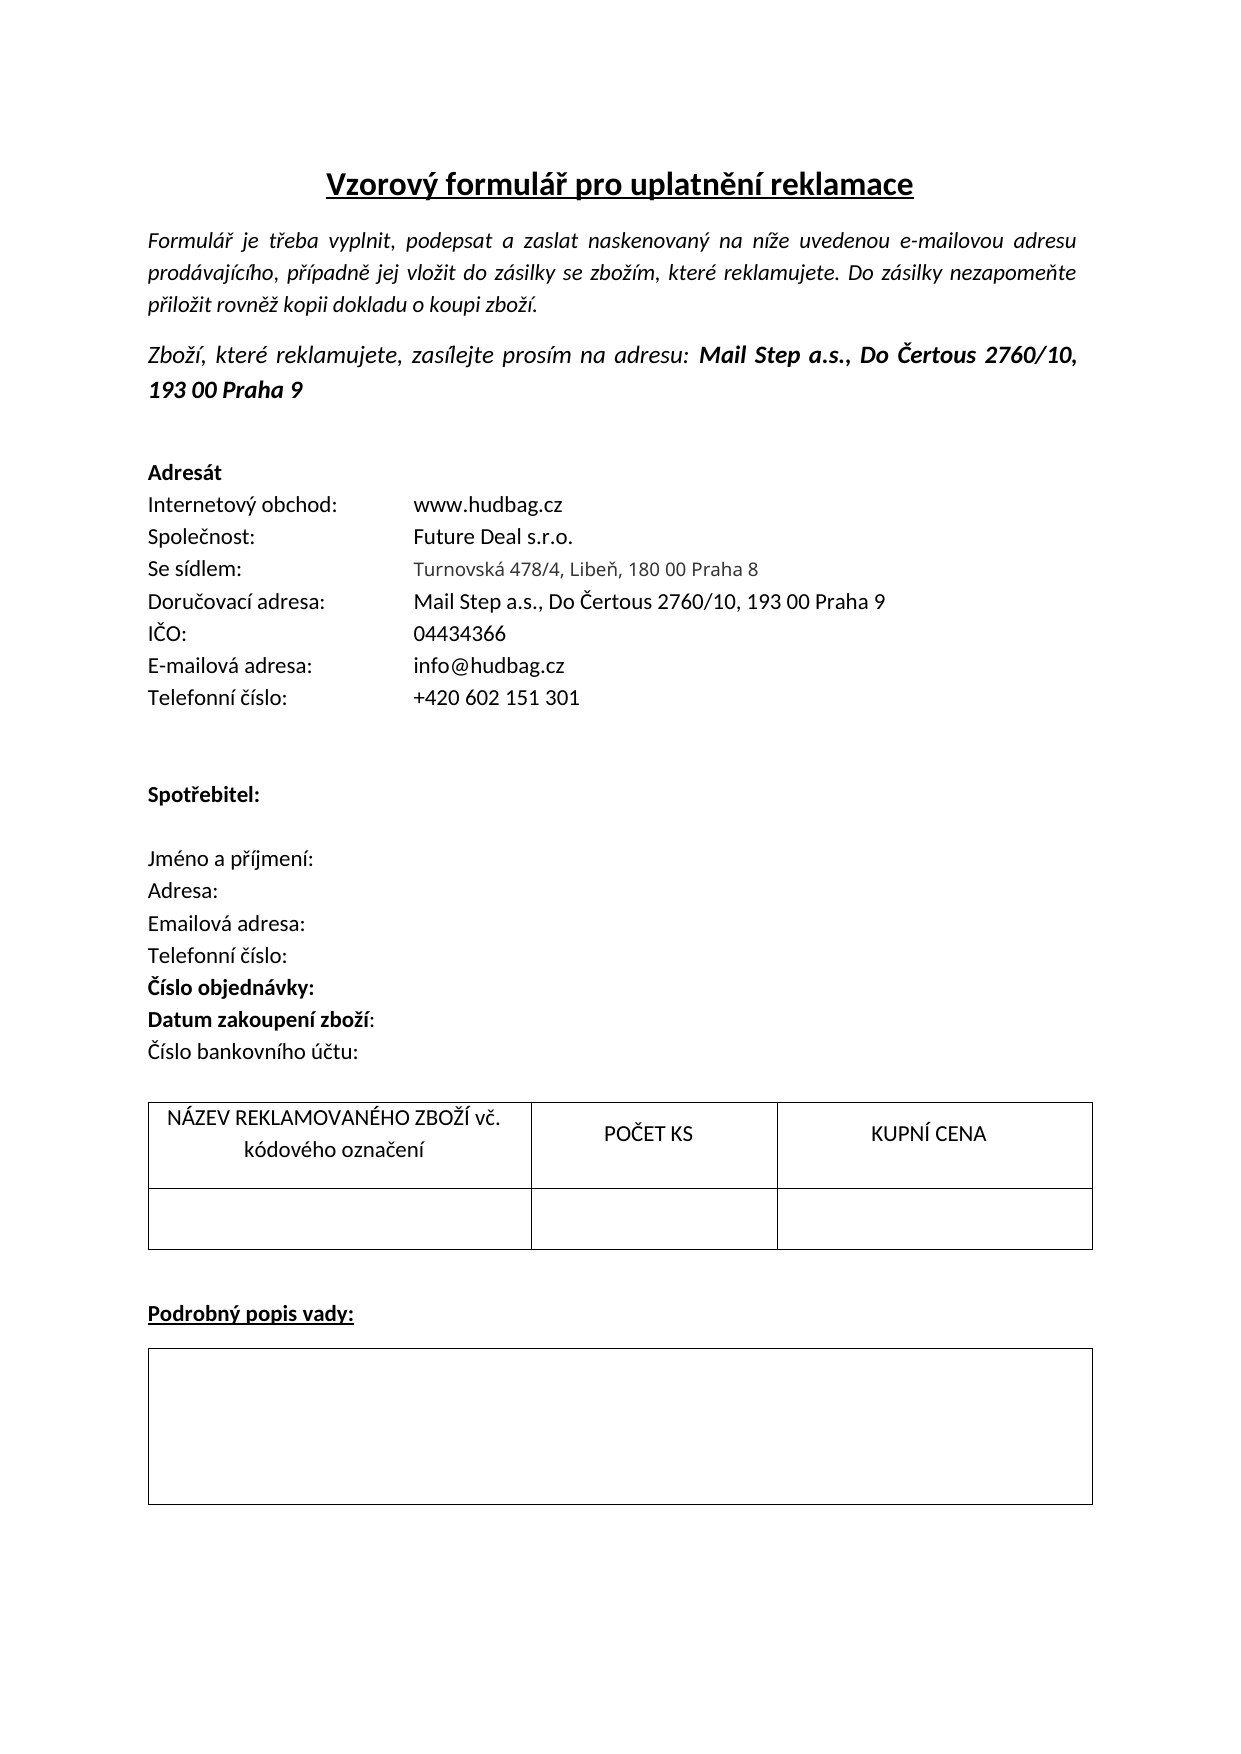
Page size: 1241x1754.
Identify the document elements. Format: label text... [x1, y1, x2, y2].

table_cell [532, 1189, 777, 1249]
subtitle Vzorový formulář pro uplatnění reklamace [148, 162, 1093, 203]
text Jméno a příjmení: [148, 844, 1081, 872]
text Emailová adresa: [148, 909, 1081, 937]
text Formulář je třeba vyplnit, podepsat a zaslat naskenovaný na níže uvedenou e-mailovou adresu prodávajícího, případně jej vložit do zásilky se zbožím, které reklamujete. Do zásilky nezapomeňte přiložit rovněž kopii dokladu o koupi zboží. [148, 226, 1081, 318]
text Podrobný popis vady: [148, 1299, 1081, 1327]
text Se sídlem: Turnovská 478/4, Libeň, 180 00 Praha 8 [148, 554, 1081, 583]
text E-mailová adresa: info@hudbag.cz [148, 651, 1081, 679]
text Telefonní číslo: [148, 941, 1081, 969]
table_cell [778, 1189, 1092, 1249]
text Číslo bankovního účtu: [148, 1037, 1081, 1065]
text IČO: 04434366 [148, 619, 1081, 647]
text Doručovací adresa: Mail Step a.s., Do Čertous 2760/10, 193 00 Praha 9 [148, 587, 1081, 615]
text Adresa: [148, 876, 1081, 904]
table_header POČET KS [532, 1103, 777, 1188]
text Adresát Internetový obchod: www.hudbag.cz [148, 458, 1081, 518]
table_header [149, 1349, 1092, 1504]
table_header KUPNÍ CENA [778, 1103, 1092, 1188]
text Společnost: Future Deal s.r.o. [148, 522, 1081, 550]
text Spotřebitel: [148, 780, 1081, 808]
table_cell [149, 1189, 531, 1249]
table_header NÁZEV REKLAMOVANÉHO ZBOŽÍ vč. kódového označení [149, 1103, 531, 1188]
text Zboží, které reklamujete, zasílejte prosím na adresu: Mail Step a.s., Do Čertous 2760/10, 193 00 Praha 9 [148, 339, 1081, 405]
text Číslo objednávky: [148, 973, 1081, 1001]
text Telefonní číslo: +420 602 151 301 [148, 683, 1081, 711]
text Datum zakoupení zboží: [148, 1005, 1081, 1033]
